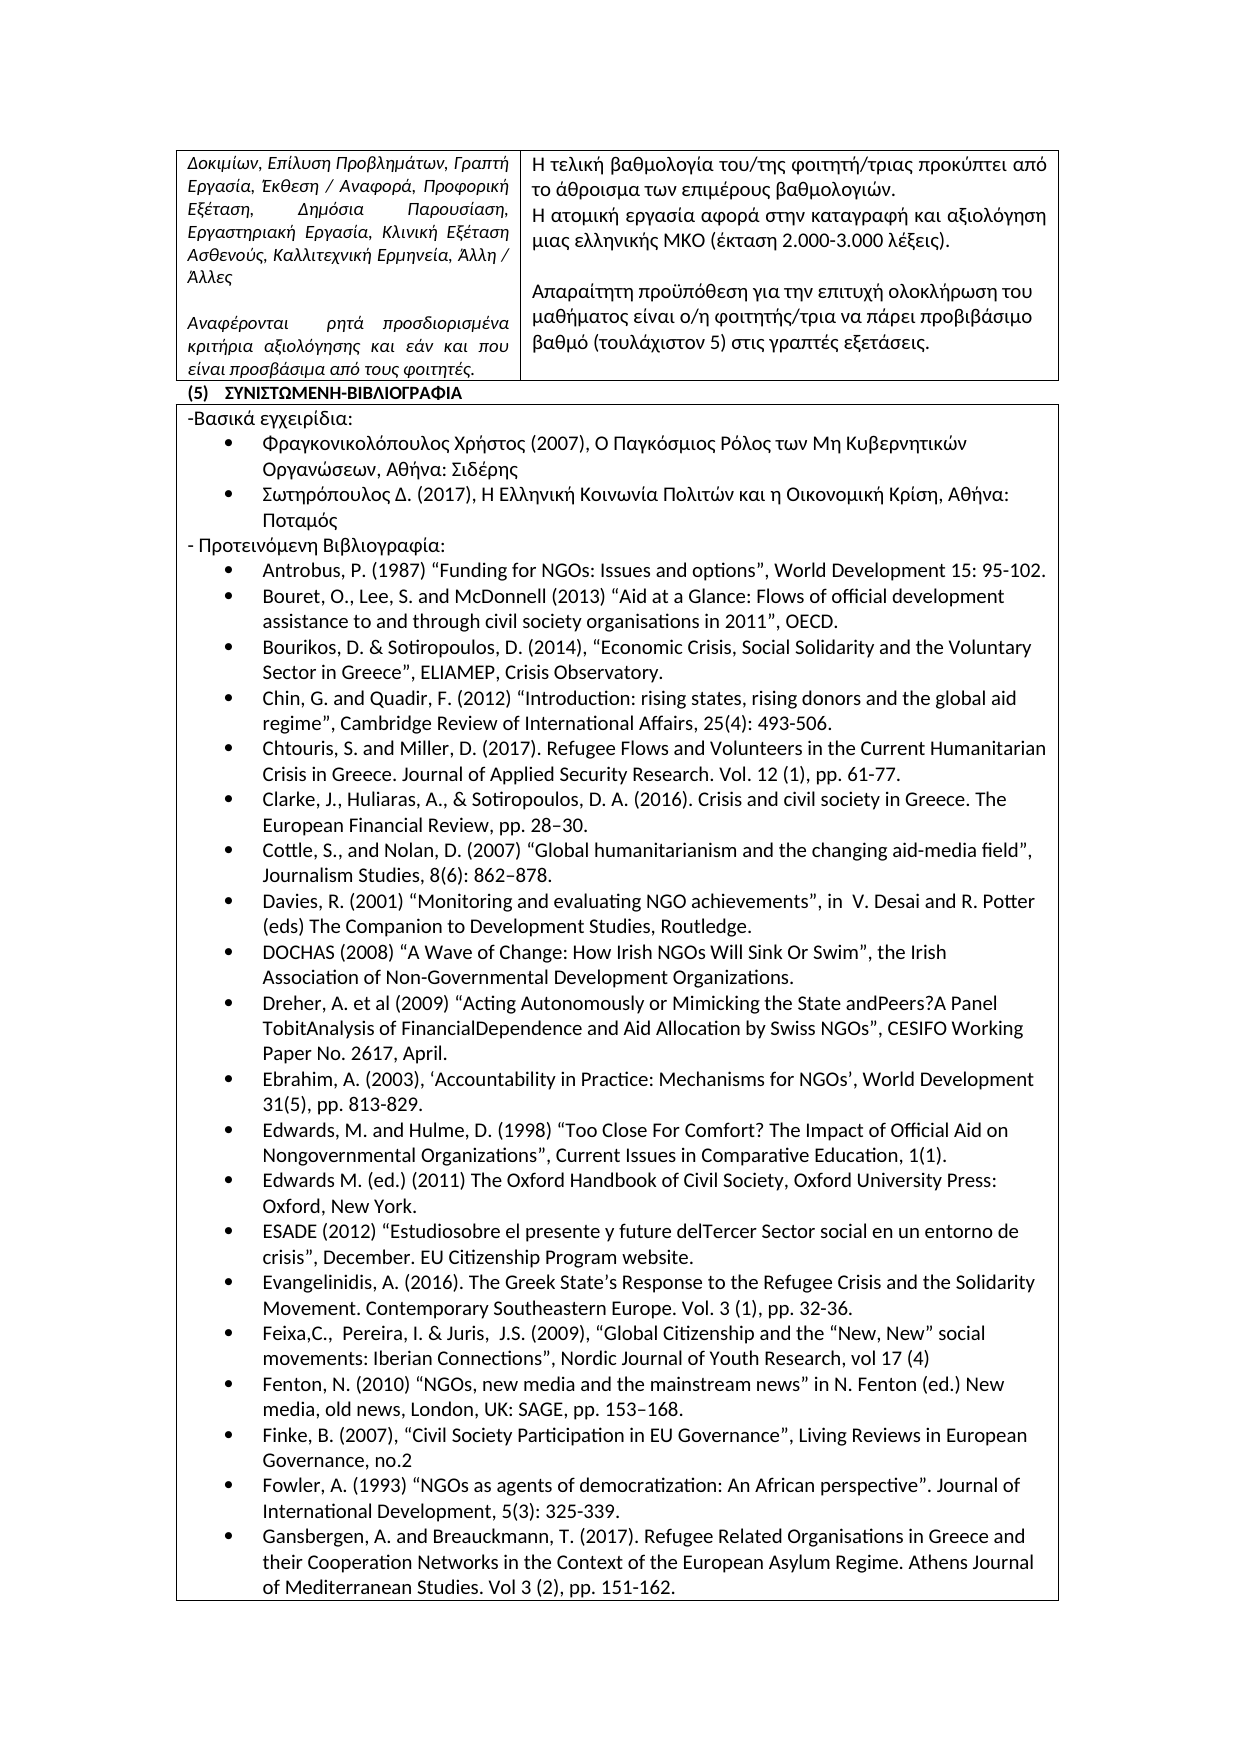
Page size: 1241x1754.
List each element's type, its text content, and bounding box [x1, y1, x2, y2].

list ΣΥΝΙΣΤΩΜΕΝΗ-ΒΙΒΛΙΟΓΡΑΦΙΑ [187, 381, 1053, 404]
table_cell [521, 151, 1058, 380]
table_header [177, 405, 1058, 1600]
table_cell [177, 151, 520, 380]
